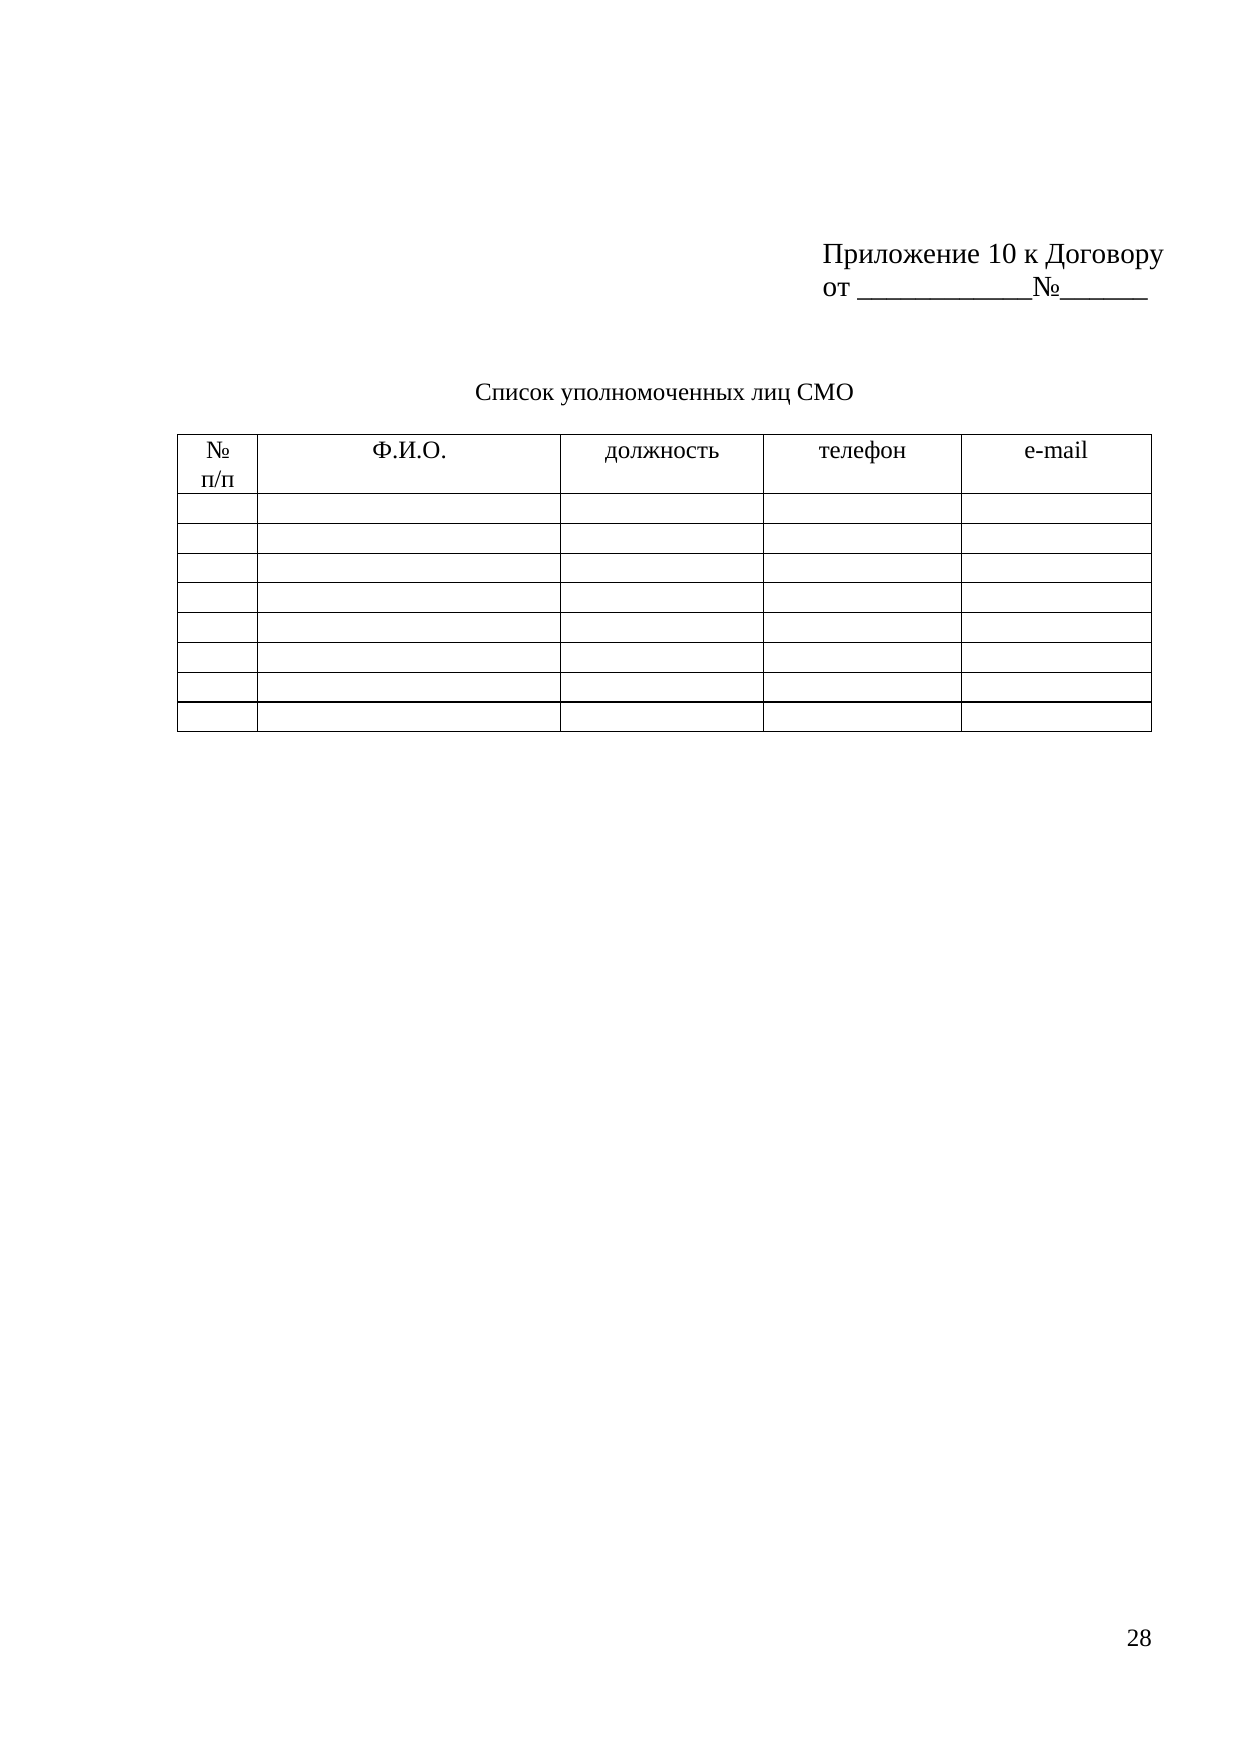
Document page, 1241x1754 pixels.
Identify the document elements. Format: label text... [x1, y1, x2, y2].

table_cell [561, 703, 763, 731]
table_cell [178, 494, 257, 523]
table_cell [561, 524, 763, 552]
table_cell [962, 524, 1151, 552]
table_cell [962, 583, 1151, 612]
table_cell [561, 613, 763, 642]
table_cell [178, 703, 257, 731]
table_cell [764, 554, 961, 582]
table_cell [258, 583, 560, 612]
table_cell [764, 613, 961, 642]
table_cell [561, 583, 763, 612]
table_header телефон [764, 435, 961, 493]
table_cell [178, 583, 257, 612]
table_cell [962, 613, 1151, 642]
table_cell [178, 673, 257, 701]
text Список уполномоченных лиц СМО [177, 377, 1152, 406]
table_cell [561, 643, 763, 672]
table_cell [258, 613, 560, 642]
table_cell [962, 554, 1151, 582]
table_cell [561, 494, 763, 523]
table_cell [764, 673, 961, 701]
table_cell [258, 494, 560, 523]
table_cell [561, 554, 763, 582]
table_cell [178, 643, 257, 672]
table_cell [764, 494, 961, 523]
table_cell [561, 673, 763, 701]
table_cell [962, 703, 1151, 731]
table_cell [258, 643, 560, 672]
table_cell [258, 703, 560, 731]
table_cell [764, 583, 961, 612]
table_header № п/п [178, 435, 257, 493]
table_header e-mail [962, 435, 1151, 493]
table_cell [962, 494, 1151, 523]
table_cell [258, 524, 560, 552]
table_cell [962, 673, 1151, 701]
table_cell [258, 673, 560, 701]
table_cell [764, 703, 961, 731]
table_cell [962, 643, 1151, 672]
table_cell [178, 554, 257, 582]
table_cell [178, 613, 257, 642]
table_header должность [561, 435, 763, 493]
table_header Ф.И.О. [258, 435, 560, 493]
table_cell [764, 524, 961, 552]
table_cell [764, 643, 961, 672]
table_cell [258, 554, 560, 582]
table_cell [178, 524, 257, 552]
